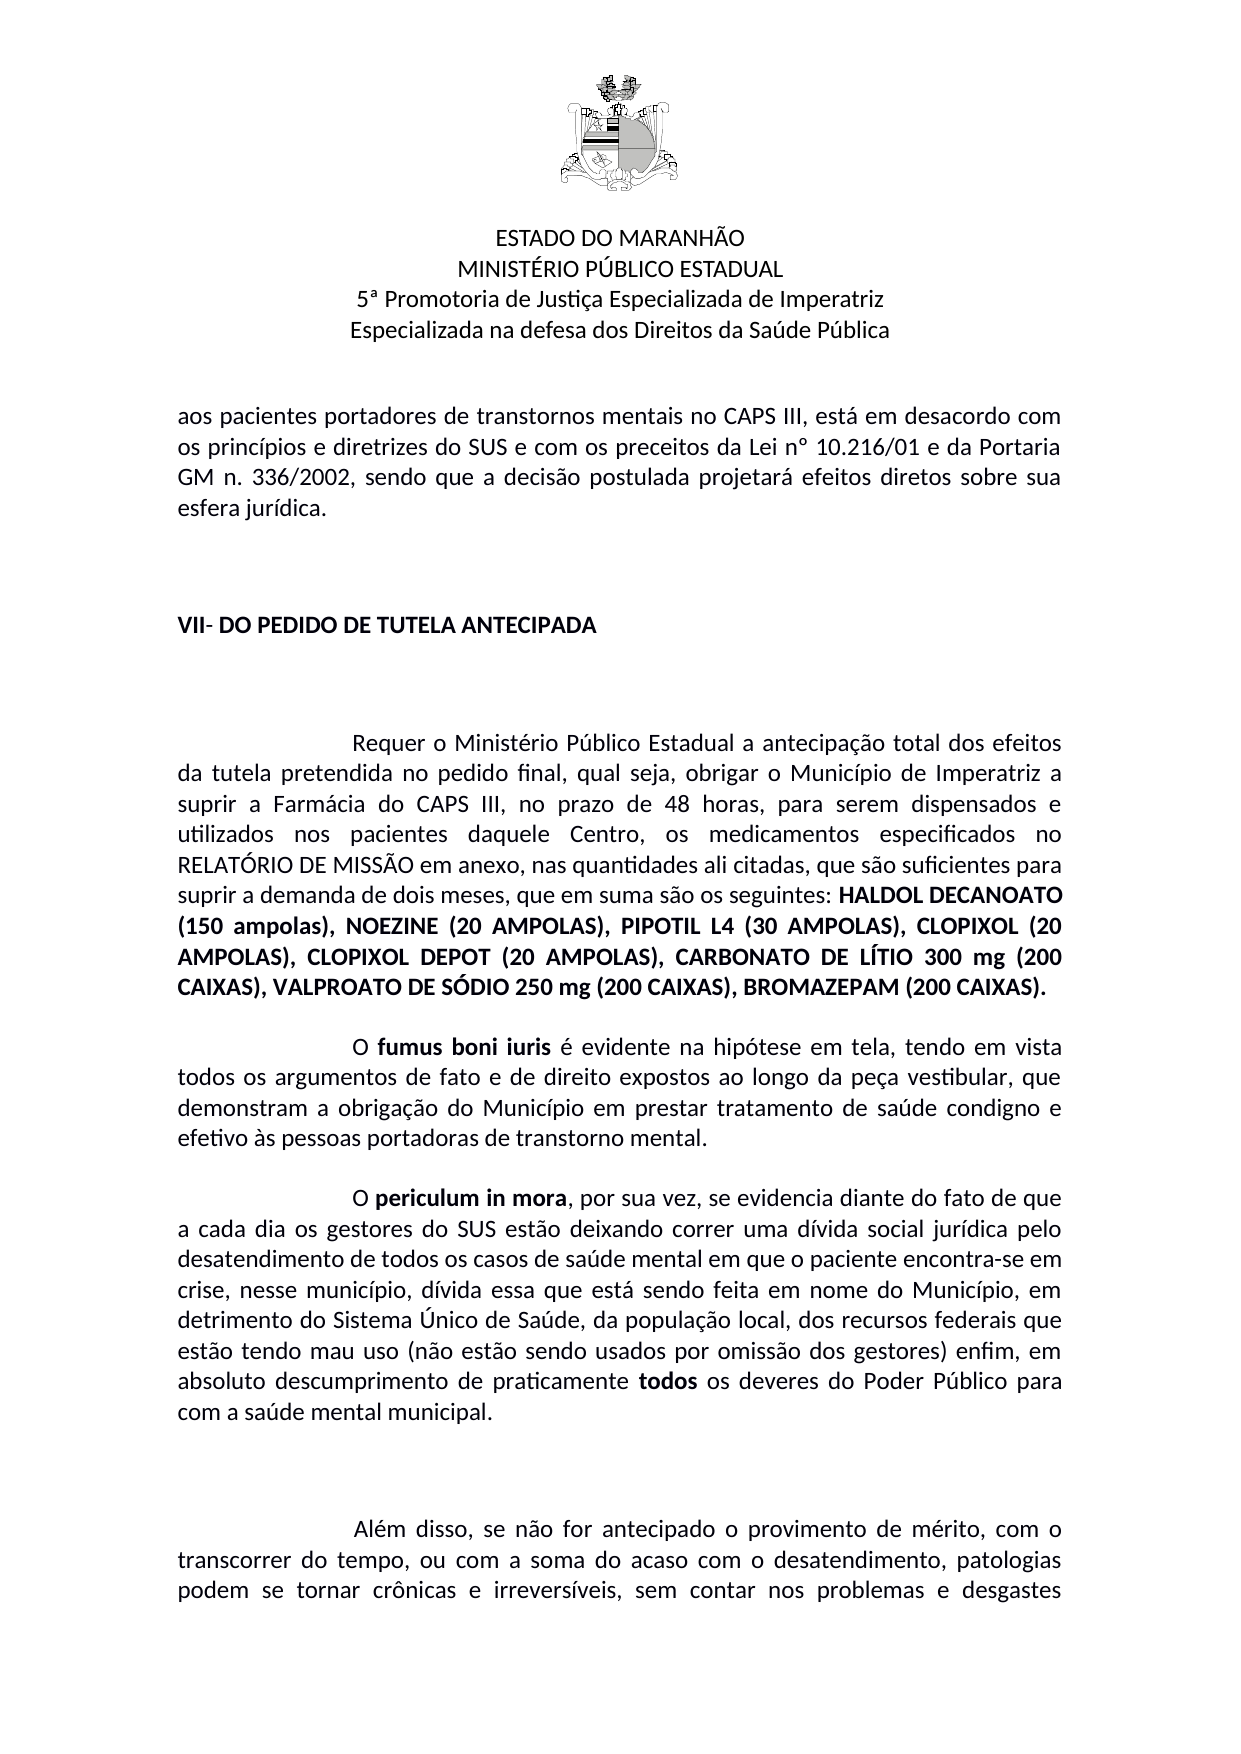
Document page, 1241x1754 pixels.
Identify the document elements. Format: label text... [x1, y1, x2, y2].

text VII- DO PEDIDO DE TUTELA ANTECIPADA [177, 609, 1063, 640]
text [177, 400, 1063, 522]
text O fumus boni iuris é evidente na hipótese em tela, tendo em vista todos os argumentos de fato e de direito expostos ao longo da peça vestibular, que demonstram a obrigação do Município em prestar tratamento de saúde condigno e efetivo às pessoas portadoras de transtorno mental. [177, 1031, 1063, 1153]
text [177, 1513, 1063, 1605]
text O periculum in mora, por sua vez, se evidencia diante do fato de que a cada dia os gestores do SUS estão deixando correr uma dívida social jurídica pelo desatendimento de todos os casos de saúde mental em que o paciente encontra-se em crise, nesse município, dívida essa que está sendo feita em nome do Município, em detrimento do Sistema Único de Saúde, da população local, dos recursos federais que estão tendo mau uso (não estão sendo usados por omissão dos gestores) enfim, em absoluto descumprimento de praticamente todos os deveres do Poder Público para com a saúde mental municipal. [177, 1182, 1063, 1426]
text Requer o Ministério Público Estadual a antecipação total dos efeitos da tutela pretendida no pedido final, qual seja, obrigar o Município de Imperatriz a suprir a Farmácia do CAPS III, no prazo de 48 horas, para serem dispensados e utilizados nos pacientes daquele Centro, os medicamentos especificados no RELATÓRIO DE MISSÃO em anexo, nas quantidades ali citadas, que são suficientes para suprir a demanda de dois meses, que em suma são os seguintes: HALDOL DECANOATO (150 ampolas), NOEZINE (20 AMPOLAS), PIPOTIL L4 (30 AMPOLAS), CLOPIXOL (20 AMPOLAS), CLOPIXOL DEPOT (20 AMPOLAS), CARBONATO DE LÍTIO 300 mg (200 CAIXAS), VALPROATO DE SÓDIO 250 mg (200 CAIXAS), BROMAZEPAM (200 CAIXAS). [177, 727, 1063, 1002]
